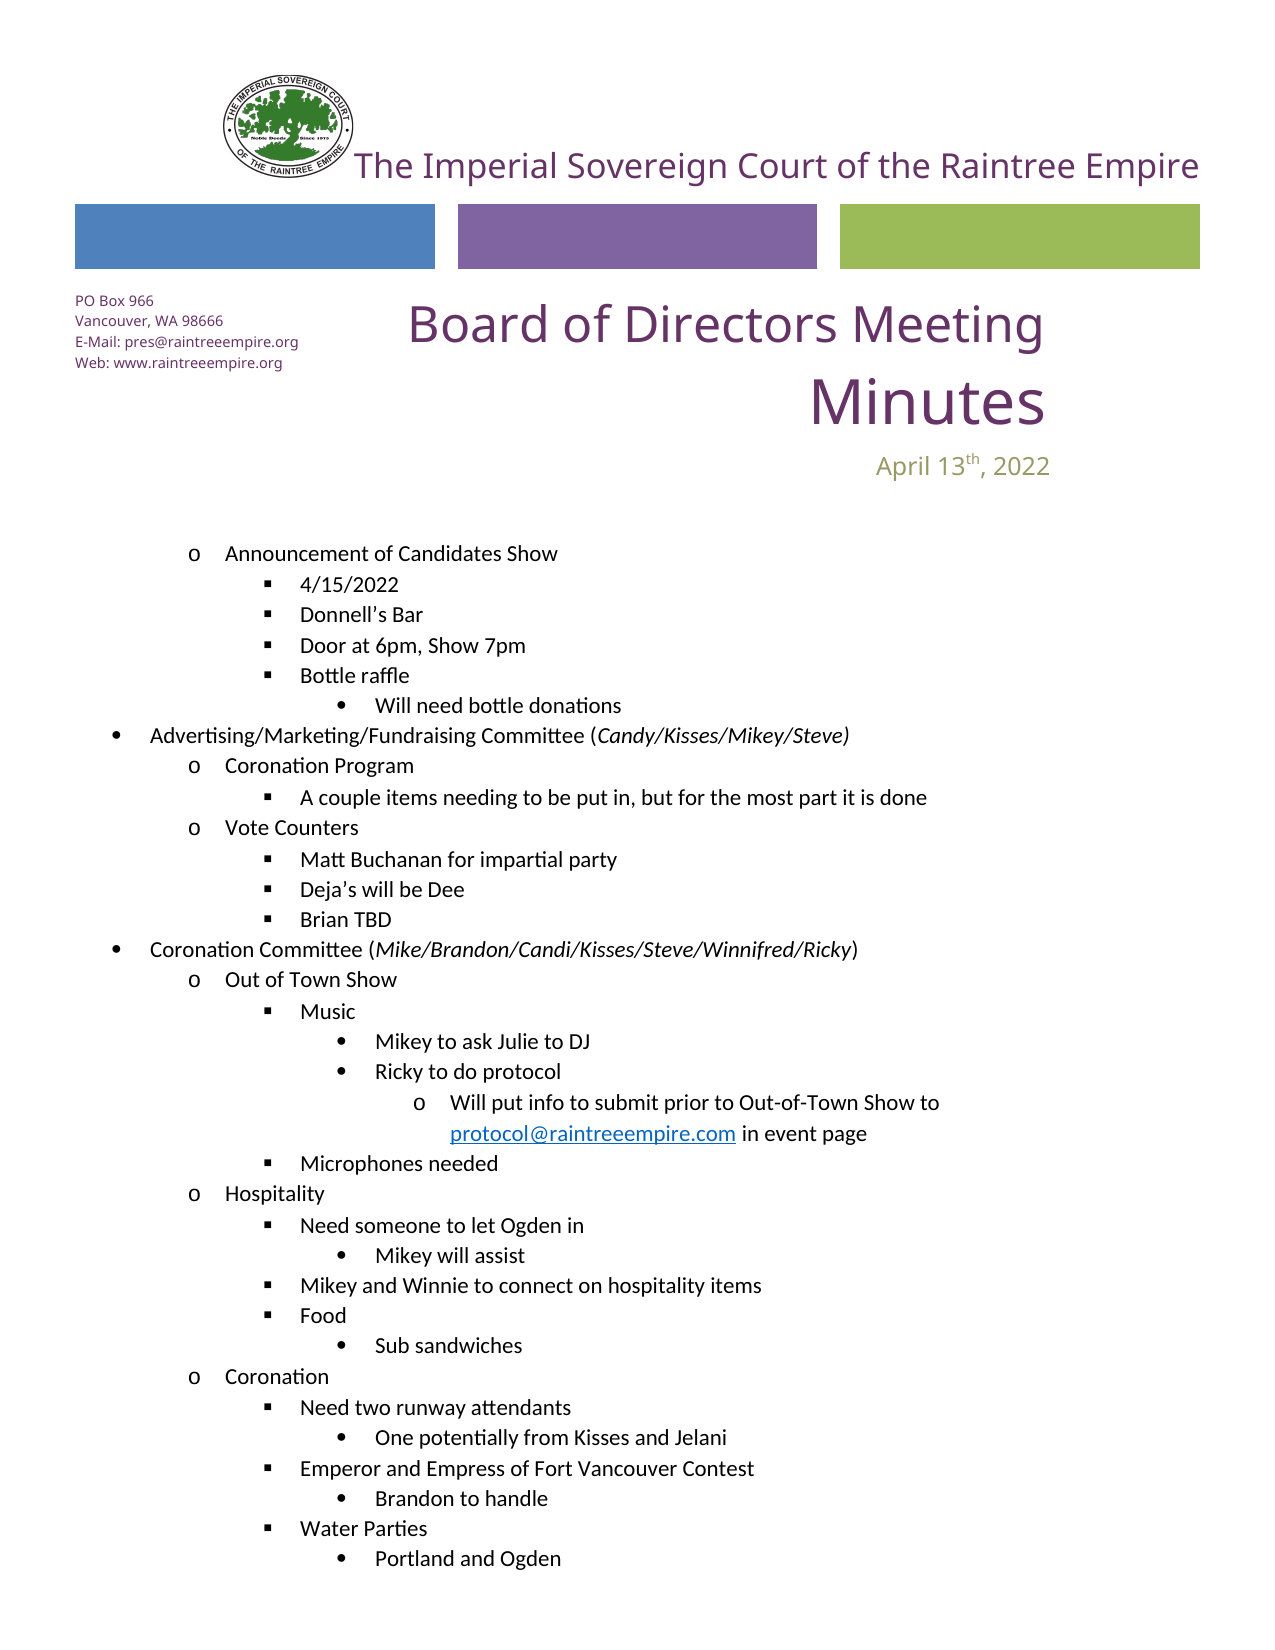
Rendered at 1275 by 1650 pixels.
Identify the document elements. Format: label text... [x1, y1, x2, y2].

list Microphones needed [262, 1149, 1200, 1177]
list One potentially from Kisses and Jelani [337, 1423, 1200, 1452]
list Coronation [187, 1362, 1200, 1391]
list Brian TBD [262, 905, 1200, 933]
list Hospitality [187, 1179, 1200, 1208]
list 4/15/2022 [262, 570, 1200, 598]
list Food [262, 1301, 1200, 1329]
list Sub sandwiches [337, 1332, 1200, 1360]
list Emperor and Empress of Fort Vancouver Contest [262, 1454, 1200, 1482]
list A couple items needing to be put in, but for the most part it is done [262, 783, 1200, 811]
list Mikey will assist [337, 1241, 1200, 1269]
list Coronation Program [187, 752, 1200, 781]
list Deja’s will be Dee [262, 875, 1200, 903]
list Vote Counters [187, 813, 1200, 842]
list Water Parties [262, 1514, 1200, 1542]
picture [222, 75, 354, 178]
list Advertising/Marketing/Fundraising Committee (Candy/Kisses/Mikey/Steve) [112, 721, 1200, 749]
list Coronation Committee (Mike/Brandon/Candi/Kisses/Steve/Winnifred/Ricky) [112, 935, 1200, 963]
list Brandon to handle [337, 1484, 1200, 1512]
list Need someone to let Ogden in [262, 1211, 1200, 1239]
list Out of Town Show [187, 966, 1200, 995]
list Bottle raffle [262, 661, 1200, 689]
list Portland and Ogden [337, 1544, 1200, 1572]
list Door at 6pm, Show 7pm [262, 631, 1200, 659]
list Announcement of Candidates Show [187, 539, 1200, 568]
list Ricky to do protocol [337, 1057, 1200, 1085]
list Mikey to ask Julie to DJ [337, 1027, 1200, 1055]
list Mikey and Winnie to connect on hospitality items [262, 1271, 1200, 1299]
list Need two runway attendants [262, 1393, 1200, 1421]
list Will need bottle donations [337, 691, 1200, 719]
list Donnell’s Bar [262, 601, 1200, 628]
list Music [262, 997, 1200, 1025]
list Will put info to submit prior to Out-of-Town Show to protocol@raintreeempire.com in event page [412, 1088, 1200, 1147]
list Matt Buchanan for impartial party [262, 845, 1200, 873]
